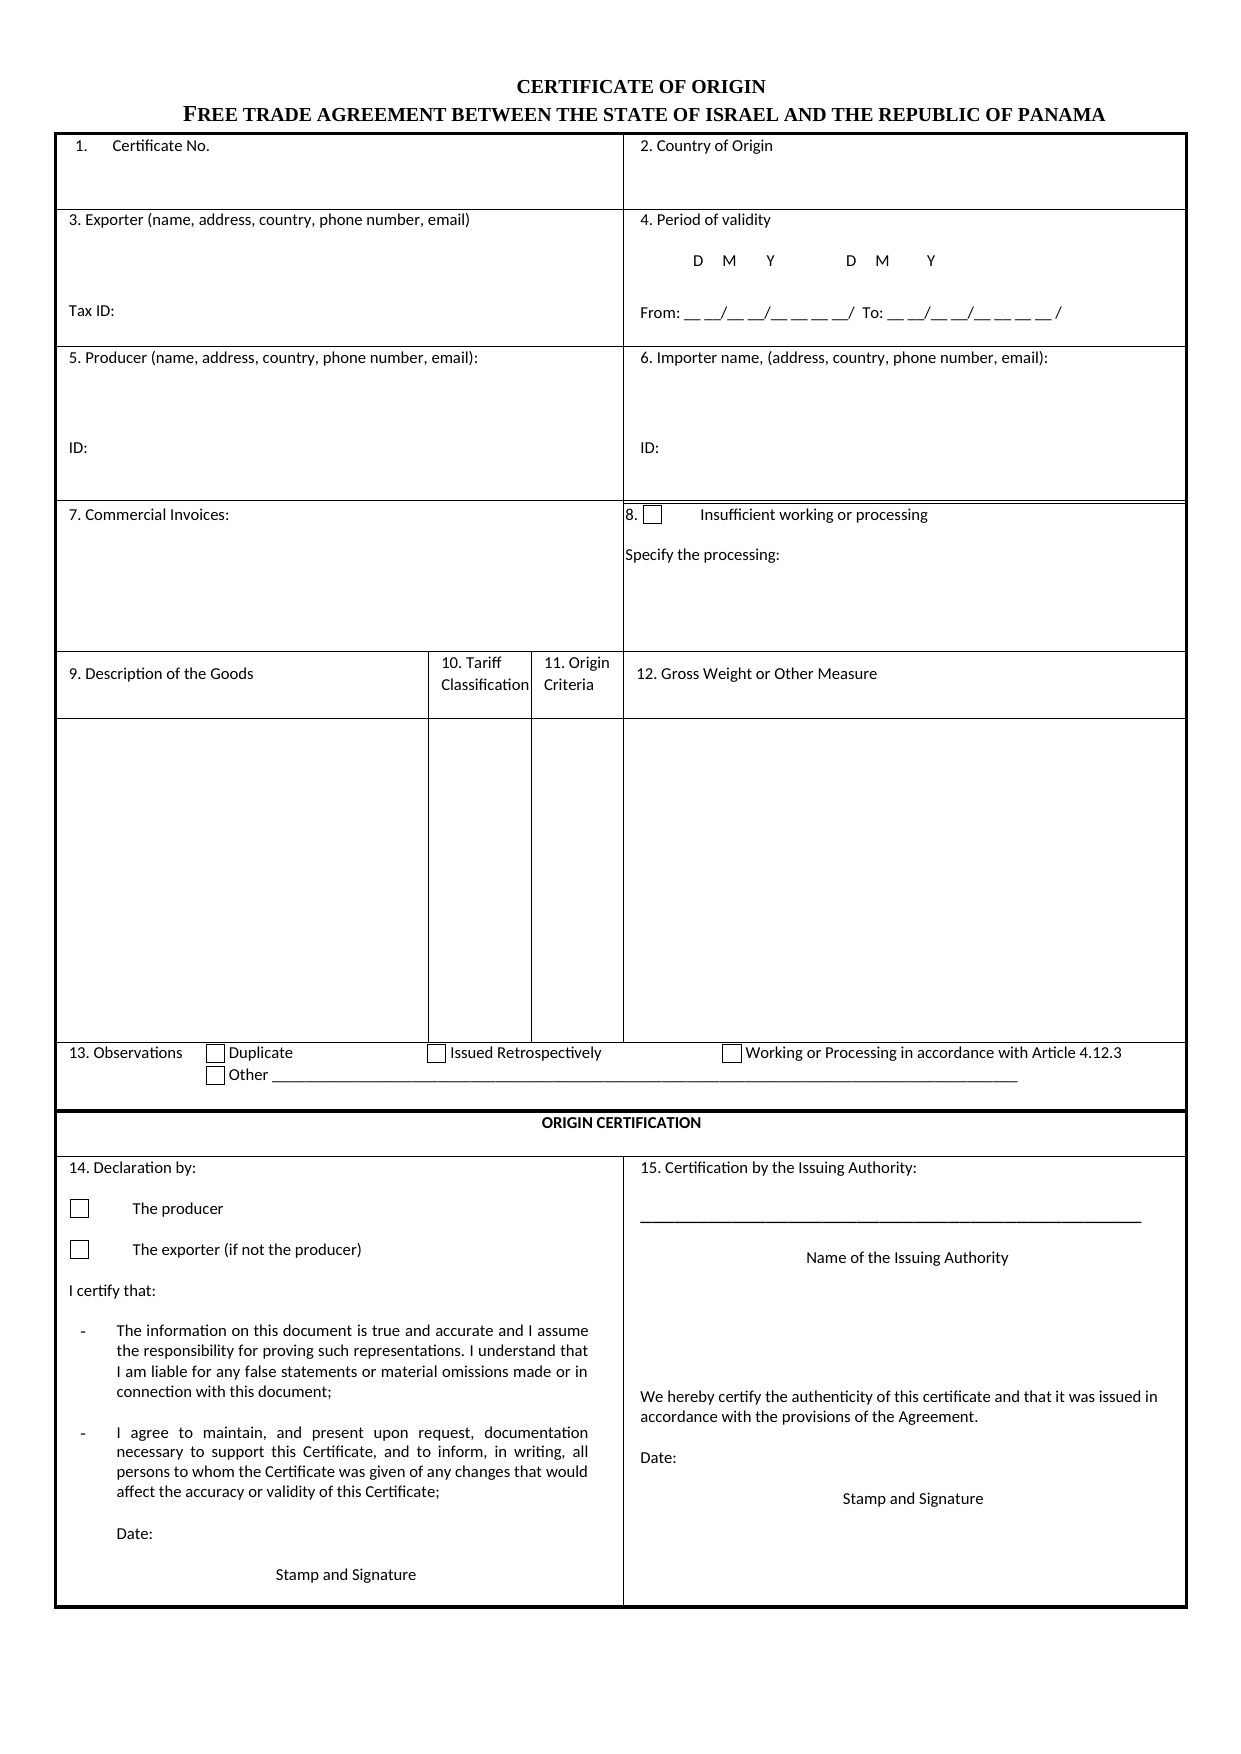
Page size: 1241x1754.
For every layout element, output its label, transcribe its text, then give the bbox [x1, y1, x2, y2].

table_cell 15. Certification by the Issuing Authority: ____________________________________________ Name of the Issuing Authority We hereby certify the authenticity of this certificate and that it was issued in accordance with the provisions of the Agreement. Date: Stamp and Signature [624, 1157, 1185, 1605]
table_cell 13. Observations Duplicate Issued Retrospectively Working or Processing in accordance with Article 4.12.3 Other __________________________________________________________________________________________ [57, 1043, 1185, 1109]
table_cell 10. Tariff Classification [429, 652, 531, 718]
table_cell 5. Producer (name, address, country, phone number, email): ID: [57, 347, 623, 500]
table_cell ORIGIN CERTIFICATION [57, 1113, 1185, 1156]
table_cell 11. Origin Criteria [532, 652, 623, 718]
table_cell 6. Importer name, (address, country, phone number, email): ID: [624, 347, 1185, 500]
table_cell [532, 719, 623, 1042]
table_cell 3. Exporter (name, address, country, phone number, email) Tax ID: [57, 210, 623, 346]
table_cell [429, 719, 531, 1042]
table_cell 9. Description of the Goods [57, 652, 428, 718]
table_cell 4. Period of validity D M Y D M Y From: __ __/__ __/__ __ __ __/ To: __ __/__ __/__ __ __ __ / [624, 210, 1185, 346]
table_cell [624, 719, 1185, 1042]
table_cell 14. Declaration by: The producer The exporter (if not the producer) I certify that: The information on this document is true and accurate and I assume the responsibility for proving such representations. I understand that I am liable for any false statements or material omissions made or in connection with this document; I agree to maintain, and present upon request, documentation necessary to support this Certificate, and to inform, in writing, all persons to whom the Certificate was given of any changes that would affect the accuracy or validity of this Certificate; Date: Stamp and Signature [57, 1157, 623, 1605]
text FREE TRADE AGREEMENT BETWEEN THE STATE OF ISRAEL AND THE REPUBLIC OF PANAMA [118, 100, 1165, 126]
table_header Certificate No. [57, 135, 623, 208]
table_cell [57, 719, 428, 1042]
table_cell 7. Commercial Invoices: [57, 501, 623, 651]
table_header 2. Country of Origin [624, 135, 1185, 208]
table_cell 12. Gross Weight or Other Measure [624, 652, 1185, 718]
text CERTIFICATE OF ORIGIN [118, 75, 1164, 98]
table_cell 8. Insufficient working or processing Specify the processing: [624, 504, 1185, 651]
